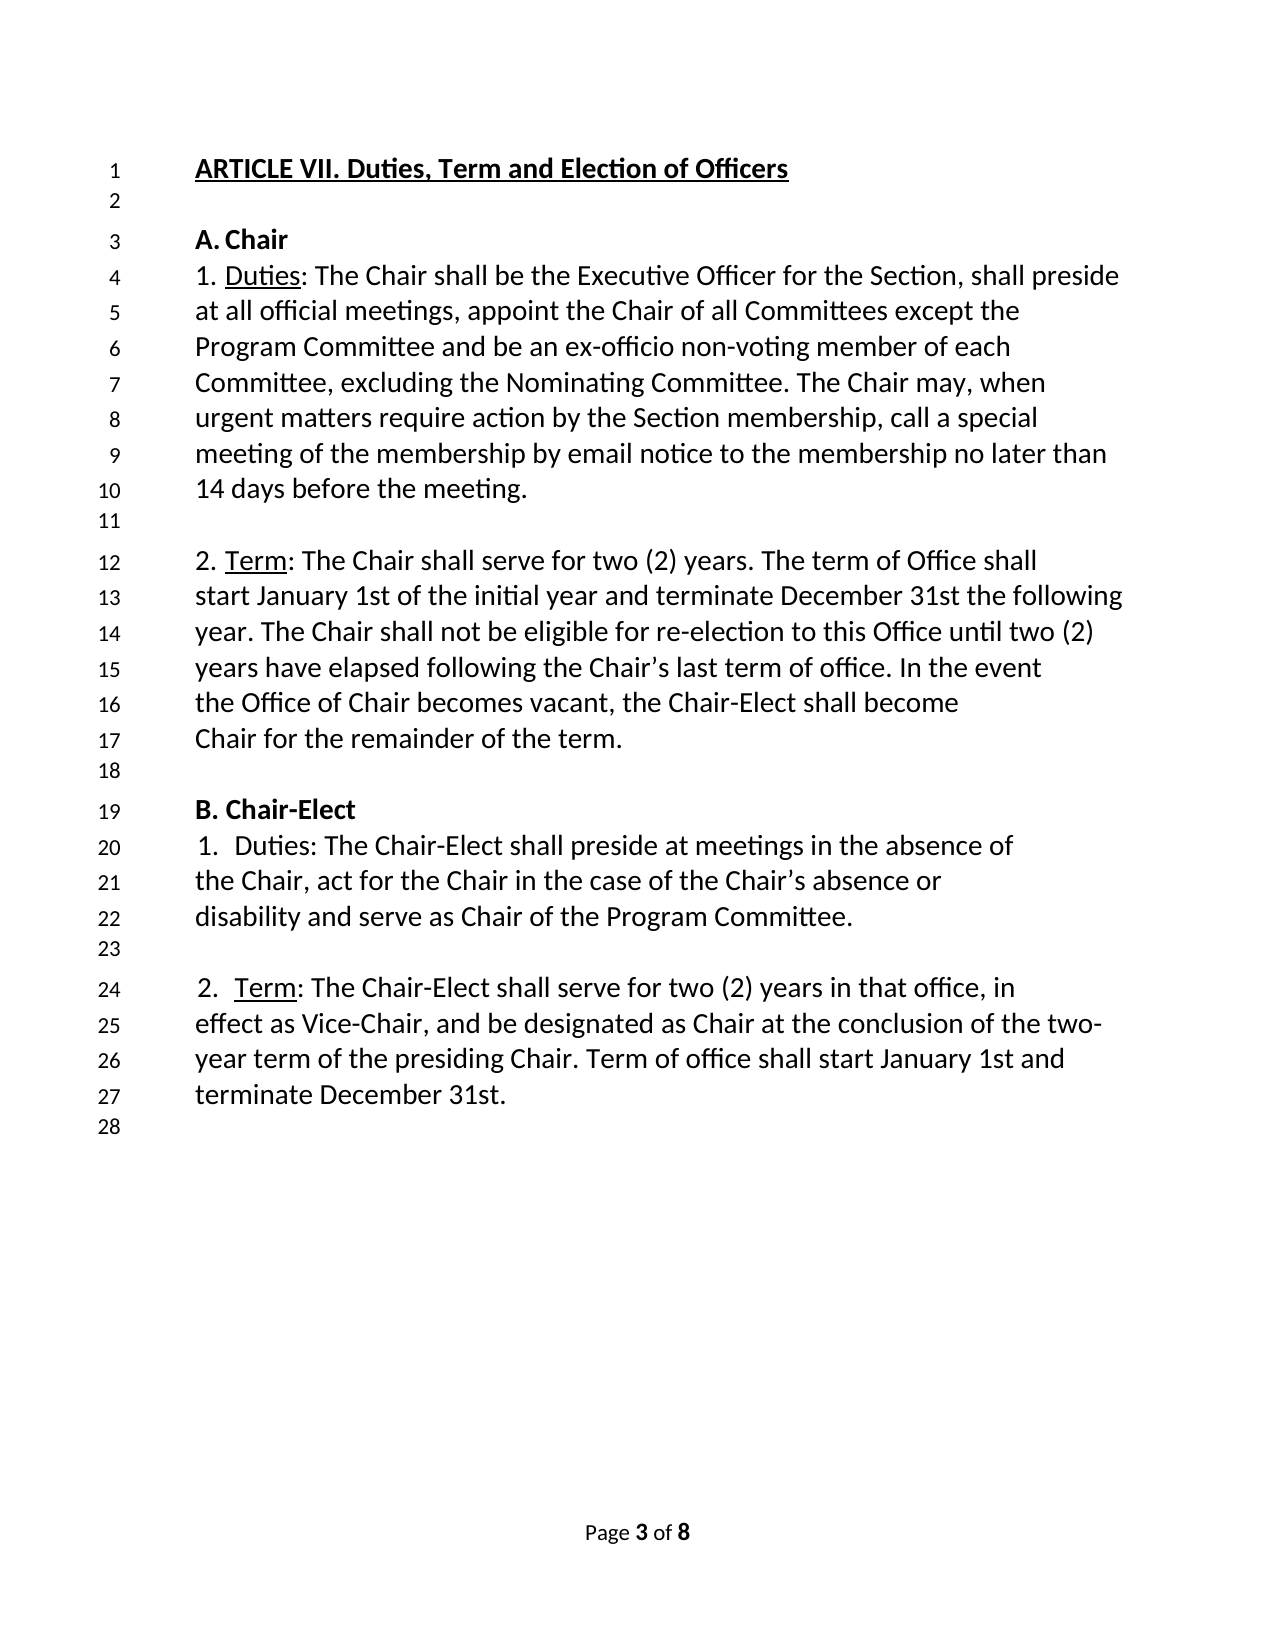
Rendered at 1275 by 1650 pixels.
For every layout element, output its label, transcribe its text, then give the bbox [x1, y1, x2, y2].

text A. Chair [195, 221, 1125, 257]
text the Chair, act for the Chair in the case of the Chair’s absence or [195, 862, 1125, 898]
text effect as Vice-Chair, and be designated as Chair at the conclusion of the two-year term of the presiding Chair. Term of office shall start January 1st and terminate December 31st. [195, 1005, 1125, 1112]
text start January 1st of the initial year and terminate December 31st the following year. The Chair shall not be eligible for re-election to this Office until two (2) years have elapsed following the Chair’s last term of office. In the event [195, 577, 1125, 684]
text Chair for the remainder of the term. [195, 720, 1125, 756]
text B. Chair-Elect [195, 791, 1125, 827]
text disability and serve as Chair of the Program Committee. [195, 898, 1125, 934]
list Term: The Chair-Elect shall serve for two (2) years in that office, in [197, 969, 1125, 1005]
text 2. Term: The Chair shall serve for two (2) years. The term of Office shall [195, 542, 1125, 577]
text 1. Duties: The Chair shall be the Executive Officer for the Section, shall preside at all official meetings, appoint the Chair of all Committees except the Program Committee and be an ex-officio non-voting member of each Committee, excluding the Nominating Committee. The Chair may, when urgent matters require action by the Section membership, call a special meeting of the membership by email notice to the membership no later than 14 days before the meeting. [195, 257, 1125, 506]
text the Office of Chair becomes vacant, the Chair-Elect shall become [195, 684, 1125, 720]
list Duties: The Chair-Elect shall preside at meetings in the absence of [197, 827, 1125, 862]
text ARTICLE VII. Duties, Term and Election of Officers [195, 150, 1125, 186]
